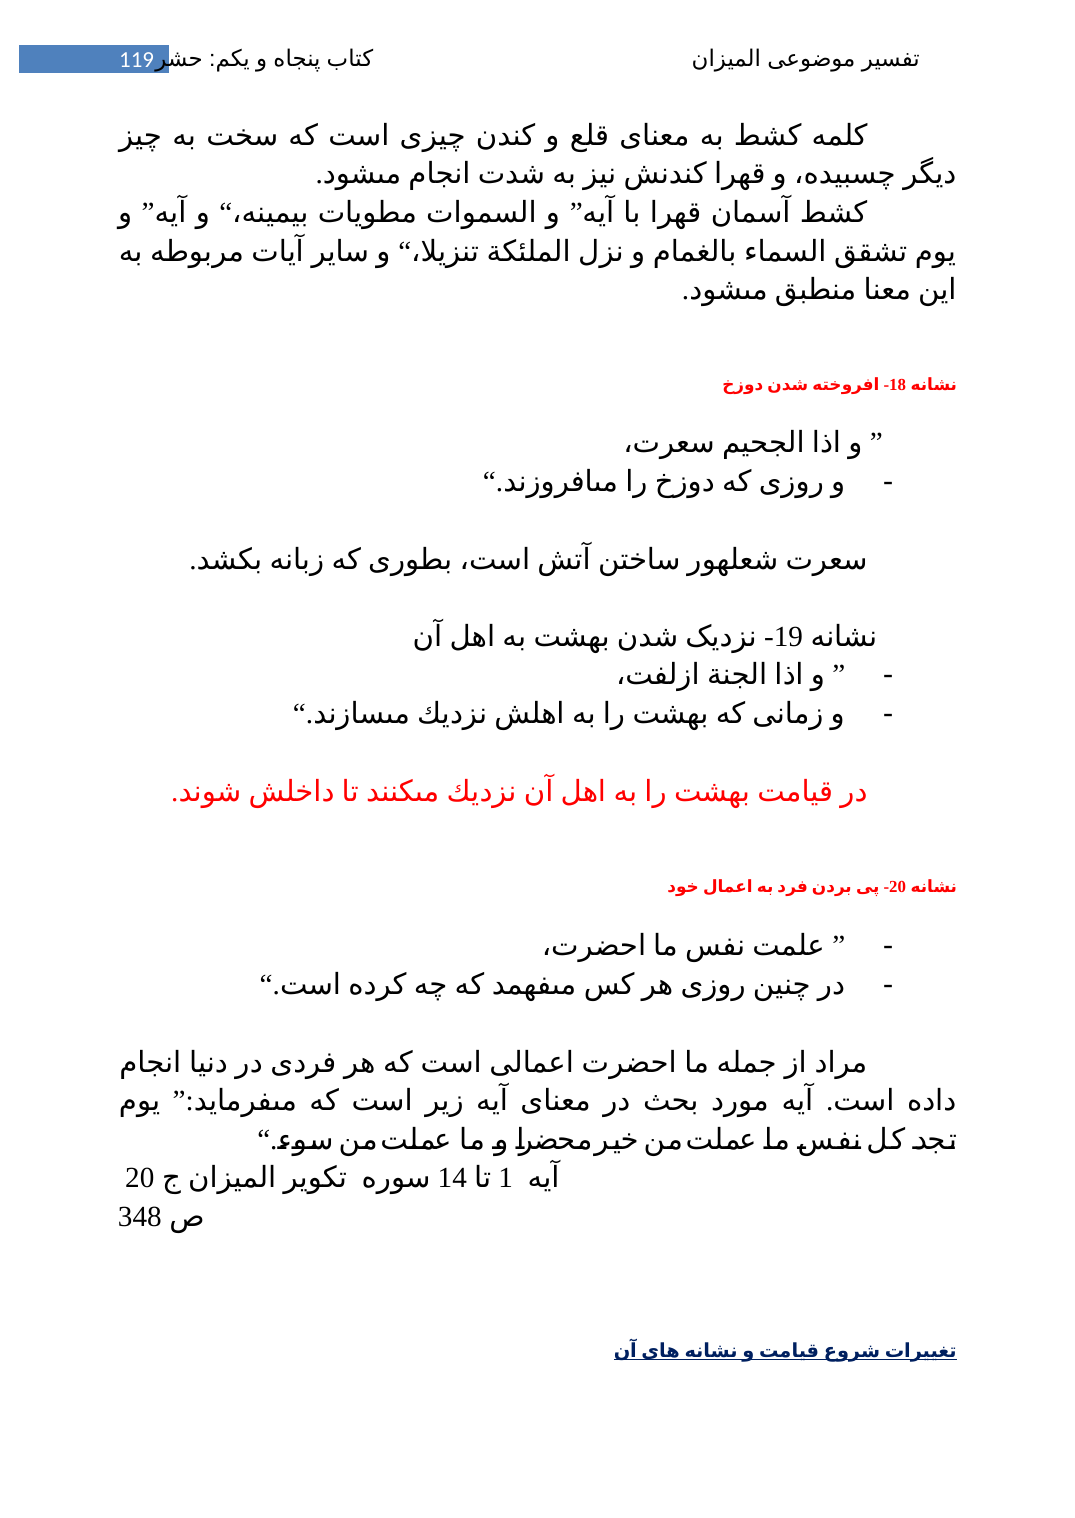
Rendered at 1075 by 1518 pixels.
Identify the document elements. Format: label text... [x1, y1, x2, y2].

text نشانه 19- نزدیک شدن بهشت به اهل آن [118, 619, 957, 652]
list ” و اذا الجنة ازلفت، [118, 657, 883, 692]
subtitle تغييرات شروع قيامت و نشانه های آن [118, 1339, 957, 1378]
list و روزى كه دوزخ را مى‏افروزند.“ [118, 464, 883, 498]
text كلمه كشط به معناى قلع و كندن چيزى است كه سخت به چيز ديگر چسبيده، و قهرا كندنش نيز به شدت انجام مى‏شود. [118, 118, 957, 190]
subtitle نشانه 18- افروخته شدن دوزخ [118, 374, 957, 408]
text آيه 1 تا 14 سوره تكوير الميزان ج 20 ص 348 [118, 1160, 732, 1232]
list در چنين روزى هر كس مى‏فهمد كه چه كرده است.“ [118, 967, 883, 1001]
subtitle نشانه 20- پی بردن فرد به اعمال خود [118, 877, 957, 910]
list و زمانى كه بهشت را به اهلش نزديك مى‏سازند.“ [118, 697, 883, 731]
text سعرت شعله‏ور ساختن آتش است، بطورى كه زبانه بكشد. [118, 542, 957, 575]
text مراد از جمله ما احضرت اعمالى است كه هر فردى در دنيا انجام داده است. آيه مورد بحث در معناى آيه زير است كه مى‏فرمايد:” يوم تجد كل نفس ما عملت من خير محضرا و ما عملت من سوء.“ [118, 1045, 957, 1155]
list ” علمت نفس ما احضرت، [118, 928, 883, 962]
text در قيامت بهشت را به اهل آن نزديك مى‏كنند تا داخلش شوند. [118, 774, 957, 808]
text كشط آسمان قهرا با آيه” و السموات مطويات بيمينه،“ و آيه” و يوم تشقق السماء بالغمام و نزل الملئكة تنزيلا،“ و ساير آيات مربوطه به اين معنا منطبق مى‏شود. [118, 195, 957, 306]
text ” و اذا الجحيم سعرت، [118, 425, 883, 459]
